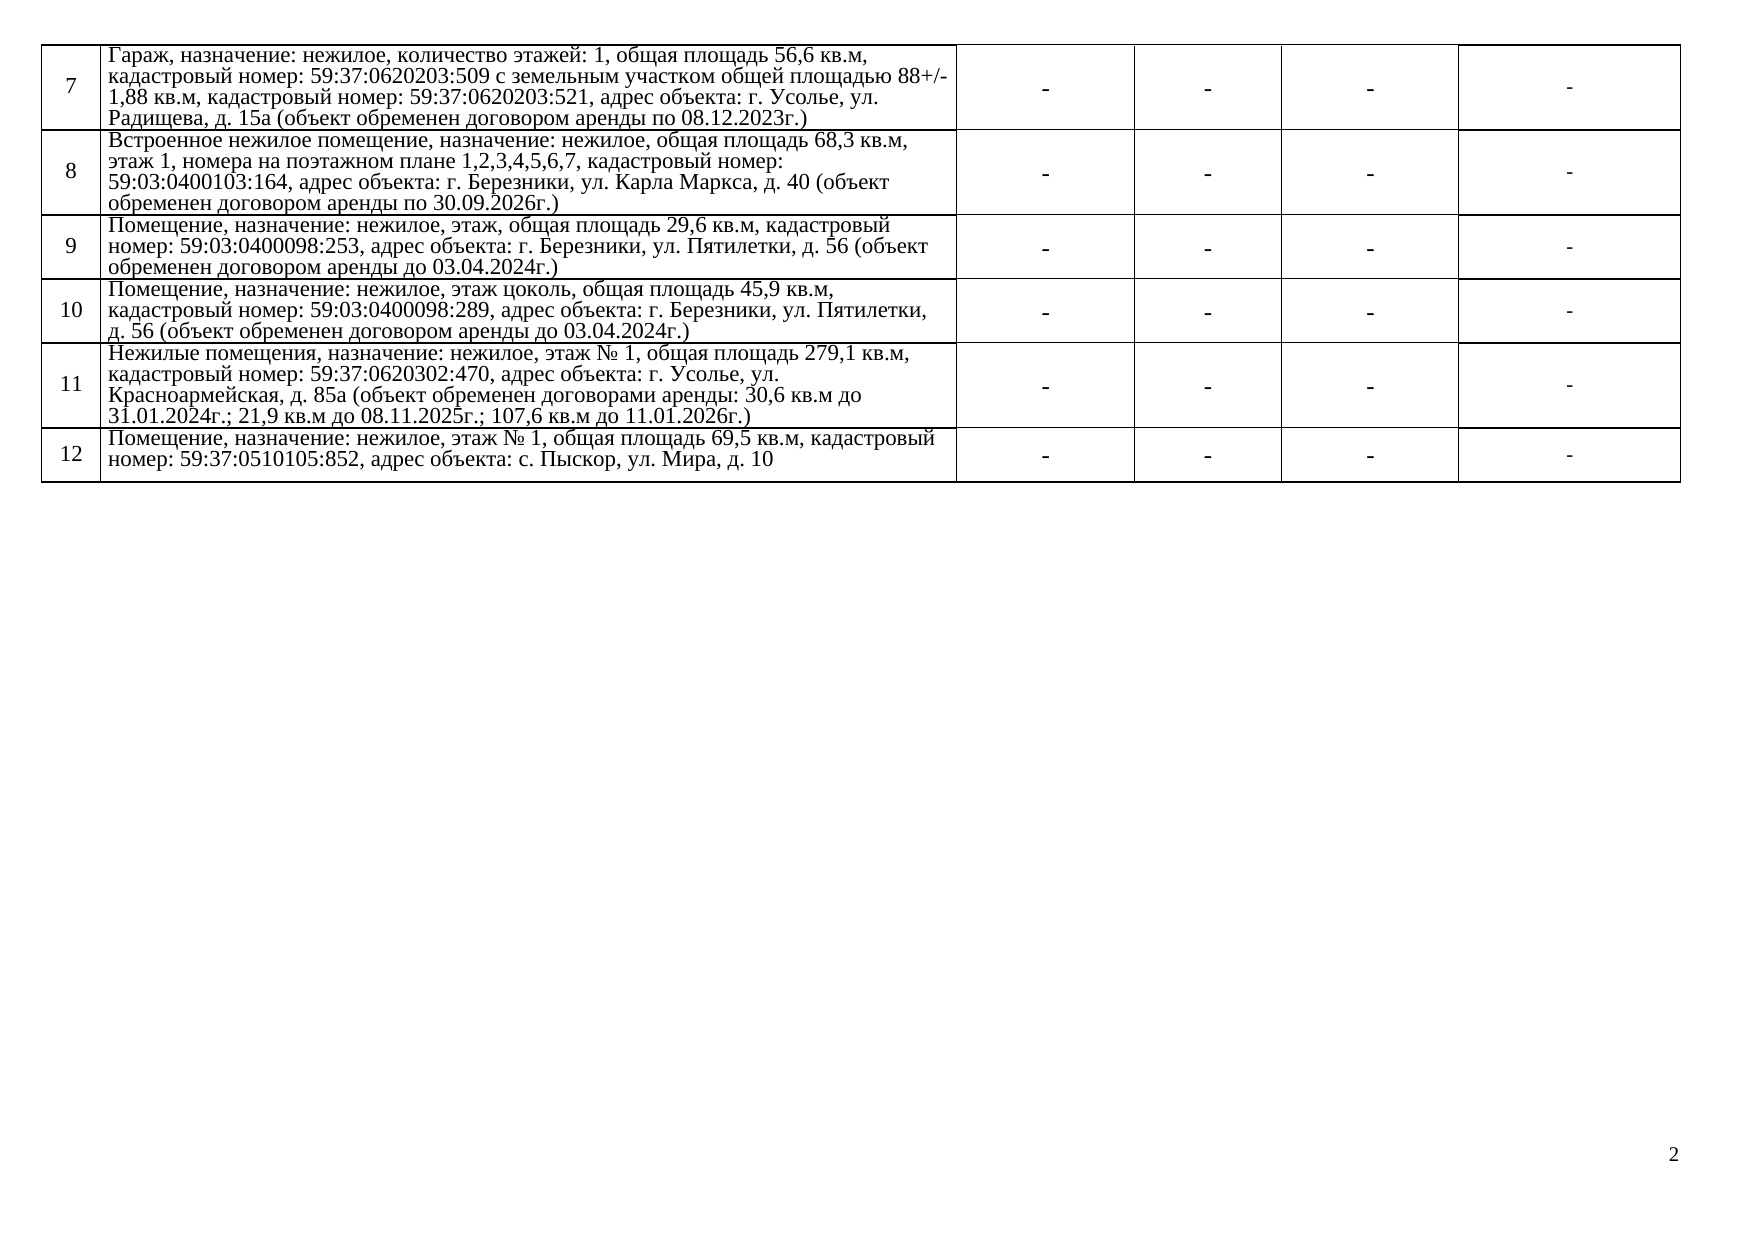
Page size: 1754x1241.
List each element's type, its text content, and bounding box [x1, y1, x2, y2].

table_cell - [1459, 280, 1680, 342]
table_cell - [1135, 428, 1281, 481]
table_cell - [957, 130, 1134, 214]
table_cell - [1282, 215, 1458, 278]
table_cell Гараж, назначение: нежилое, количество этажей: 1, общая площадь 56,6 кв.м, кадастровый номер: 59:37:0620203:509 с земельным участком общей площадью 88+/-1,88 кв.м, кадастровый номер: 59:37:0620203:521, адрес объекта: г. Усолье, ул. Радищева, д. 15а (объект обременен договором аренды по 08.12.2023г.) [101, 46, 956, 129]
table_cell - [1282, 130, 1458, 214]
table_cell - [1459, 344, 1680, 427]
table_cell Встроенное нежилое помещение, назначение: нежилое, общая площадь 68,3 кв.м, этаж 1, номера на поэтажном плане 1,2,3,4,5,6,7, кадастровый номер: 59:03:0400103:164, адрес объекта: г. Березники, ул. Карла Маркса, д. 40 (объект обременен договором аренды по 30.09.2026г.) [101, 131, 956, 214]
table_cell Помещение, назначение: нежилое, этаж № 1, общая площадь 69,5 кв.м, кадастровый номер: 59:37:0510105:852, адрес объекта: с. Пыскор, ул. Мира, д. 10 [101, 429, 956, 481]
table_cell - [1282, 45, 1458, 129]
table_cell - [957, 343, 1134, 427]
table_cell Помещение, назначение: нежилое, этаж, общая площадь 29,6 кв.м, кадастровый номер: 59:03:0400098:253, адрес объекта: г. Березники, ул. Пятилетки, д. 56 (объект обременен договором аренды до 03.04.2024г.) [101, 216, 956, 278]
table_cell 7 [42, 46, 100, 129]
table_cell 10 [42, 280, 100, 342]
table_cell 11 [42, 344, 100, 427]
table_cell - [1135, 130, 1281, 214]
table_cell - [957, 215, 1134, 278]
table_cell - [1282, 279, 1458, 342]
table_cell 12 [42, 429, 100, 481]
table_cell - [1459, 131, 1680, 214]
table_cell - [1135, 215, 1281, 278]
table_cell - [1459, 429, 1680, 481]
table_cell 8 [42, 131, 100, 214]
table_cell - [1459, 46, 1680, 129]
table_cell - [957, 45, 1134, 129]
table_cell Помещение, назначение: нежилое, этаж цоколь, общая площадь 45,9 кв.м, кадастровый номер: 59:03:0400098:289, адрес объекта: г. Березники, ул. Пятилетки, д. 56 (объект обременен договором аренды до 03.04.2024г.) [101, 280, 956, 342]
table_cell - [1282, 428, 1458, 481]
table_cell - [1134, 45, 1282, 129]
table_cell - [1282, 343, 1458, 427]
table_cell - [957, 428, 1134, 481]
table_cell - [1135, 279, 1281, 342]
table_cell 9 [42, 216, 100, 278]
table_cell Нежилые помещения, назначение: нежилое, этаж № 1, общая площадь 279,1 кв.м, кадастровый номер: 59:37:0620302:470, адрес объекта: г. Усолье, ул. Красноармейская, д. 85а (объект обременен договорами аренды: 30,6 кв.м до 31.01.2024г.; 21,9 кв.м до 08.11.2025г.; 107,6 кв.м до 11.01.2026г.) [101, 344, 956, 427]
table_cell - [1135, 343, 1281, 427]
table_cell - [1459, 216, 1680, 278]
table_cell - [957, 279, 1134, 342]
